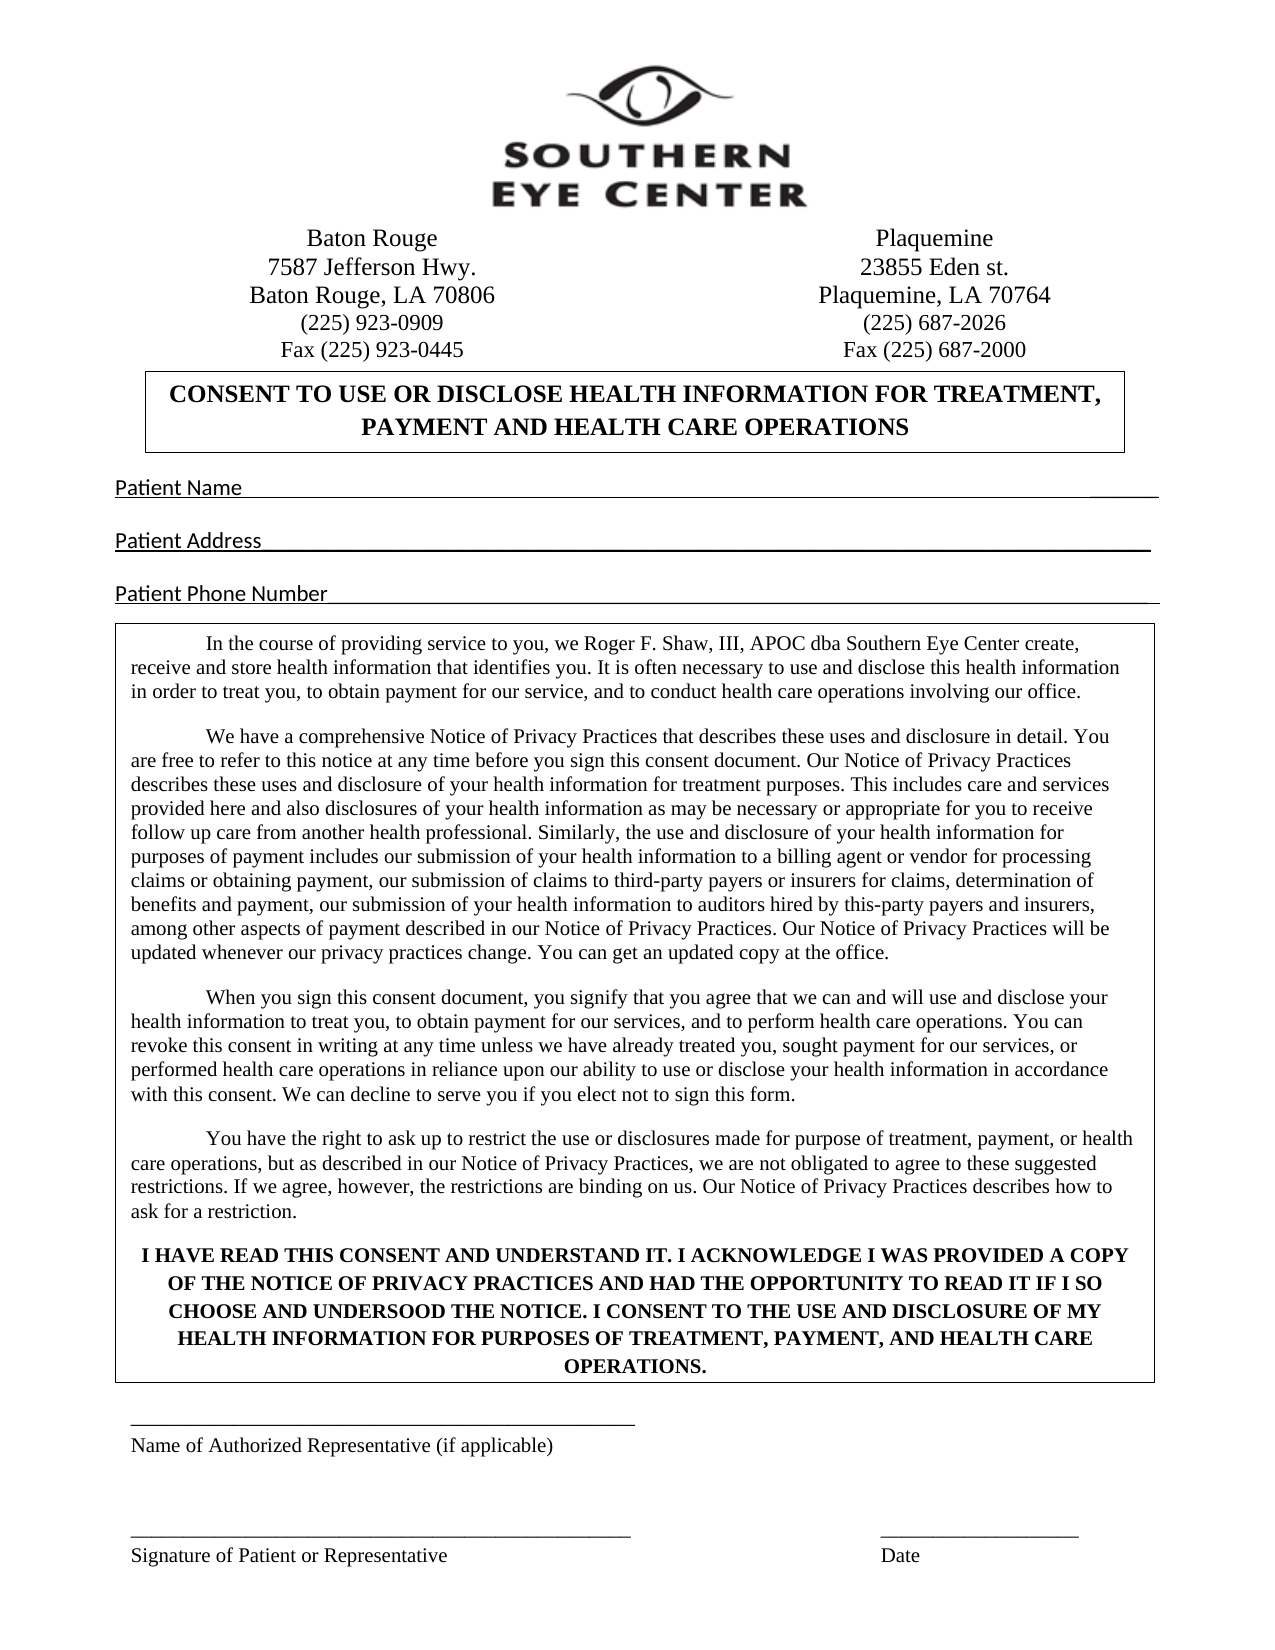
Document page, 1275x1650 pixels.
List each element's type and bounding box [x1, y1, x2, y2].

picture [486, 56, 814, 213]
